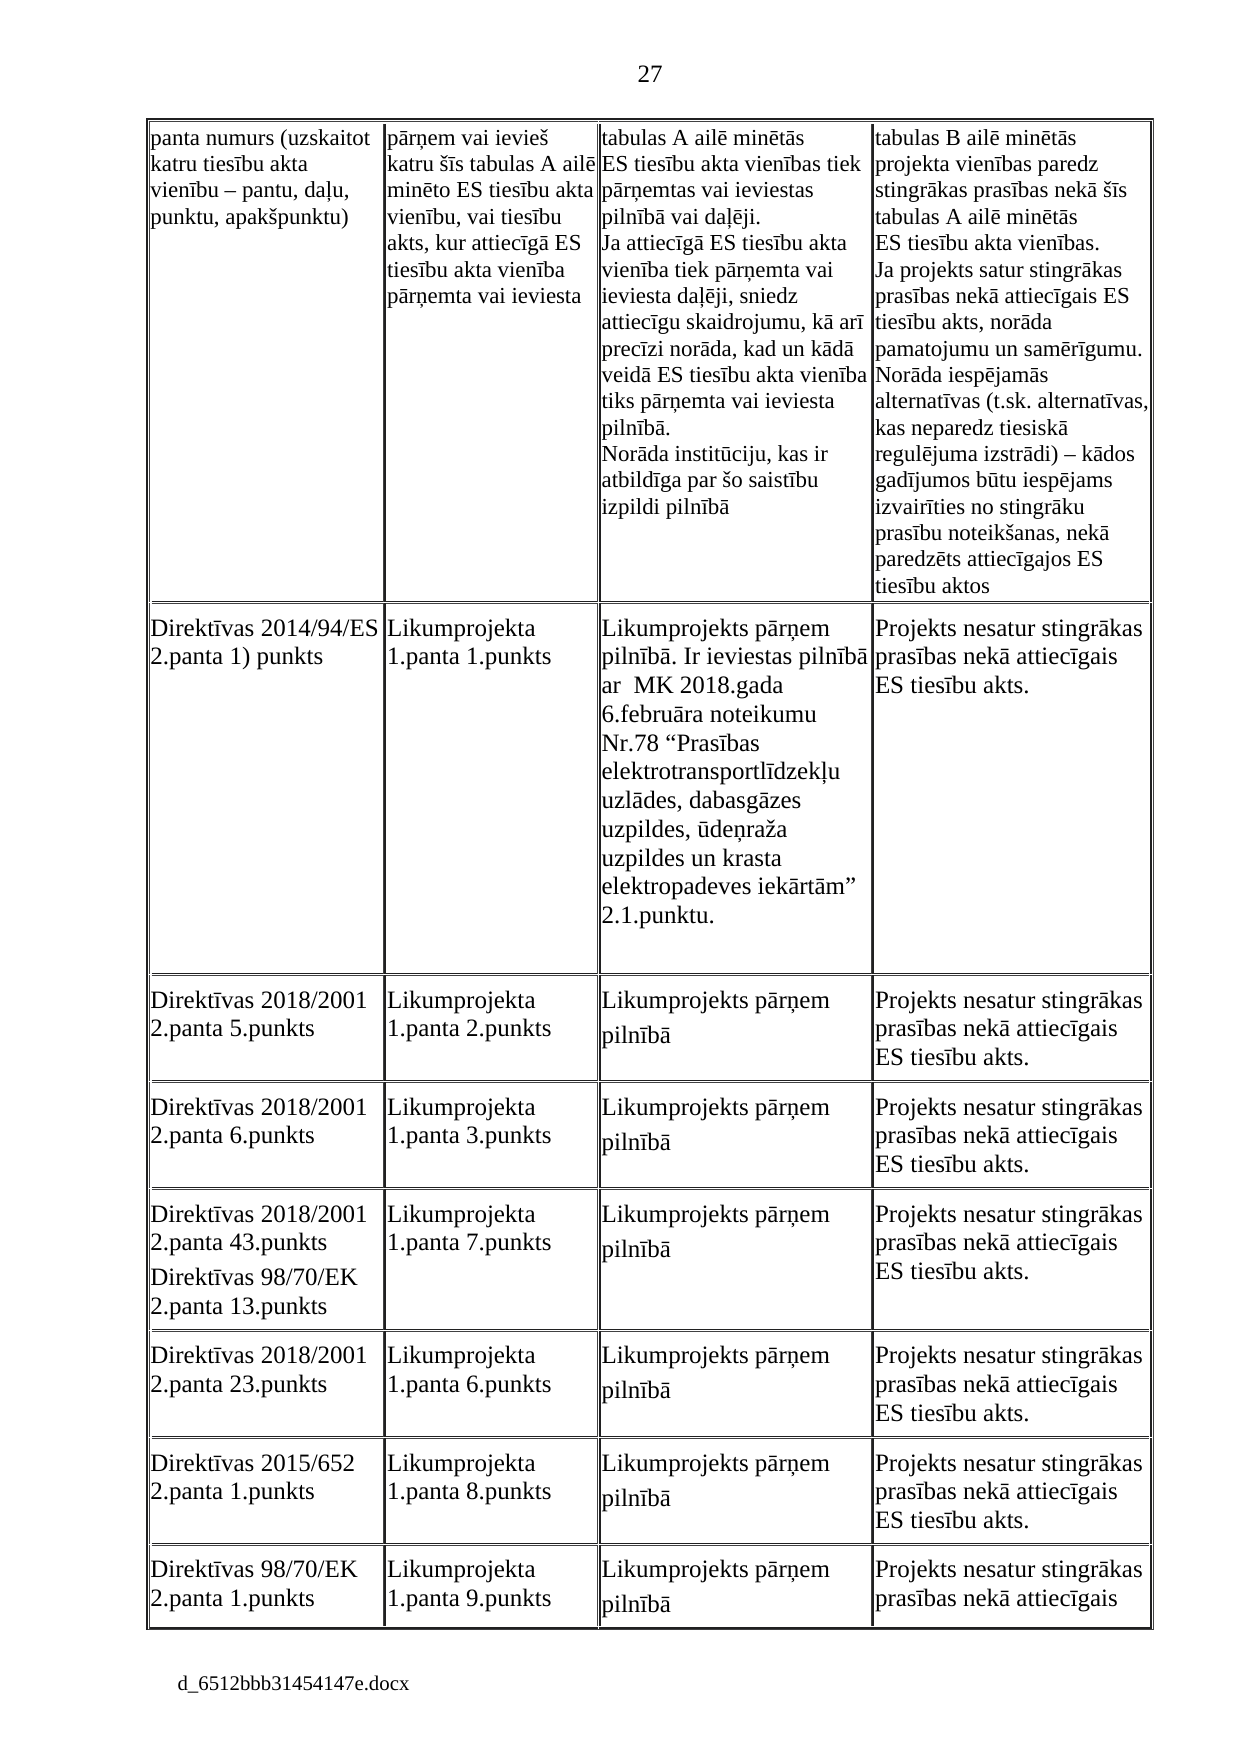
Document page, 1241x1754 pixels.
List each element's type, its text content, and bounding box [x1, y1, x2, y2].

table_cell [872, 122, 1150, 601]
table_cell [150, 122, 384, 601]
table_cell Likumprojekta 1.panta 1.punkts [386, 604, 597, 973]
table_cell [599, 122, 872, 601]
table_cell Likumprojekta 1.panta 6.punkts [386, 1332, 597, 1436]
table_cell Direktīvas 2015/652 2.panta 1.punkts [148, 1436, 384, 1543]
table_cell Likumprojekta 1.panta 3.punkts [386, 1083, 597, 1187]
table_cell Projekts nesatur stingrākas prasības nekā attiecīgais ES tiesību akts. [872, 1080, 1152, 1187]
table_cell Likumprojekta 1.panta 7.punkts [386, 1190, 597, 1329]
table_cell Projekts nesatur stingrākas prasības nekā attiecīgais ES tiesību akts. [872, 1329, 1152, 1436]
table_cell Direktīvas 2014/94/ES 2.panta 1) punkts [148, 601, 384, 973]
table_cell Projekts nesatur stingrākas prasības nekā attiecīgais ES tiesību akts. [872, 1436, 1152, 1543]
table_cell Projekts nesatur stingrākas prasības nekā attiecīgais ES tiesību akts. [872, 601, 1152, 973]
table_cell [872, 1543, 1152, 1627]
table_cell Direktīvas 2018/2001 2.panta 5.punkts [148, 973, 384, 1080]
table_cell Projekts nesatur stingrākas prasības nekā attiecīgais ES tiesību akts. [872, 973, 1152, 1080]
table_cell Direktīvas 2018/2001 2.panta 43.punkts Direktīvas 98/70/EK 2.panta 13.punkts [148, 1187, 384, 1329]
table_cell Likumprojekts pārņem pilnībā [601, 1083, 871, 1187]
table_cell Likumprojekta 1.panta 8.punkts [386, 1439, 597, 1543]
table_cell Likumprojekts pārņem pilnībā [601, 1332, 871, 1436]
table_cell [384, 1543, 599, 1627]
table_cell Direktīvas 2018/2001 2.panta 6.punkts [148, 1080, 384, 1187]
table_cell Projekts nesatur stingrākas prasības nekā attiecīgais ES tiesību akts. [872, 1187, 1152, 1329]
table_cell Likumprojekts pārņem pilnībā [601, 1439, 871, 1543]
table_cell Likumprojekta 1.panta 2.punkts [386, 976, 597, 1080]
table_cell Likumprojekts pārņem pilnībā [601, 976, 871, 1080]
table_cell Direktīvas 2018/2001 2.panta 23.punkts [148, 1329, 384, 1436]
table_cell Likumprojekts pārņem pilnībā [601, 1190, 871, 1329]
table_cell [148, 1543, 384, 1627]
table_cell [599, 1546, 872, 1627]
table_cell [384, 120, 599, 601]
table_cell Likumprojekts pārņem pilnībā. Ir ieviestas pilnībā ar MK 2018.gada 6.februāra noteikumu Nr.78 “Prasības elektrotransportlīdzekļu uzlādes, dabasgāzes uzpildes, ūdeņraža uzpildes un krasta elektropadeves iekārtām” 2.1.punktu. [601, 604, 871, 973]
